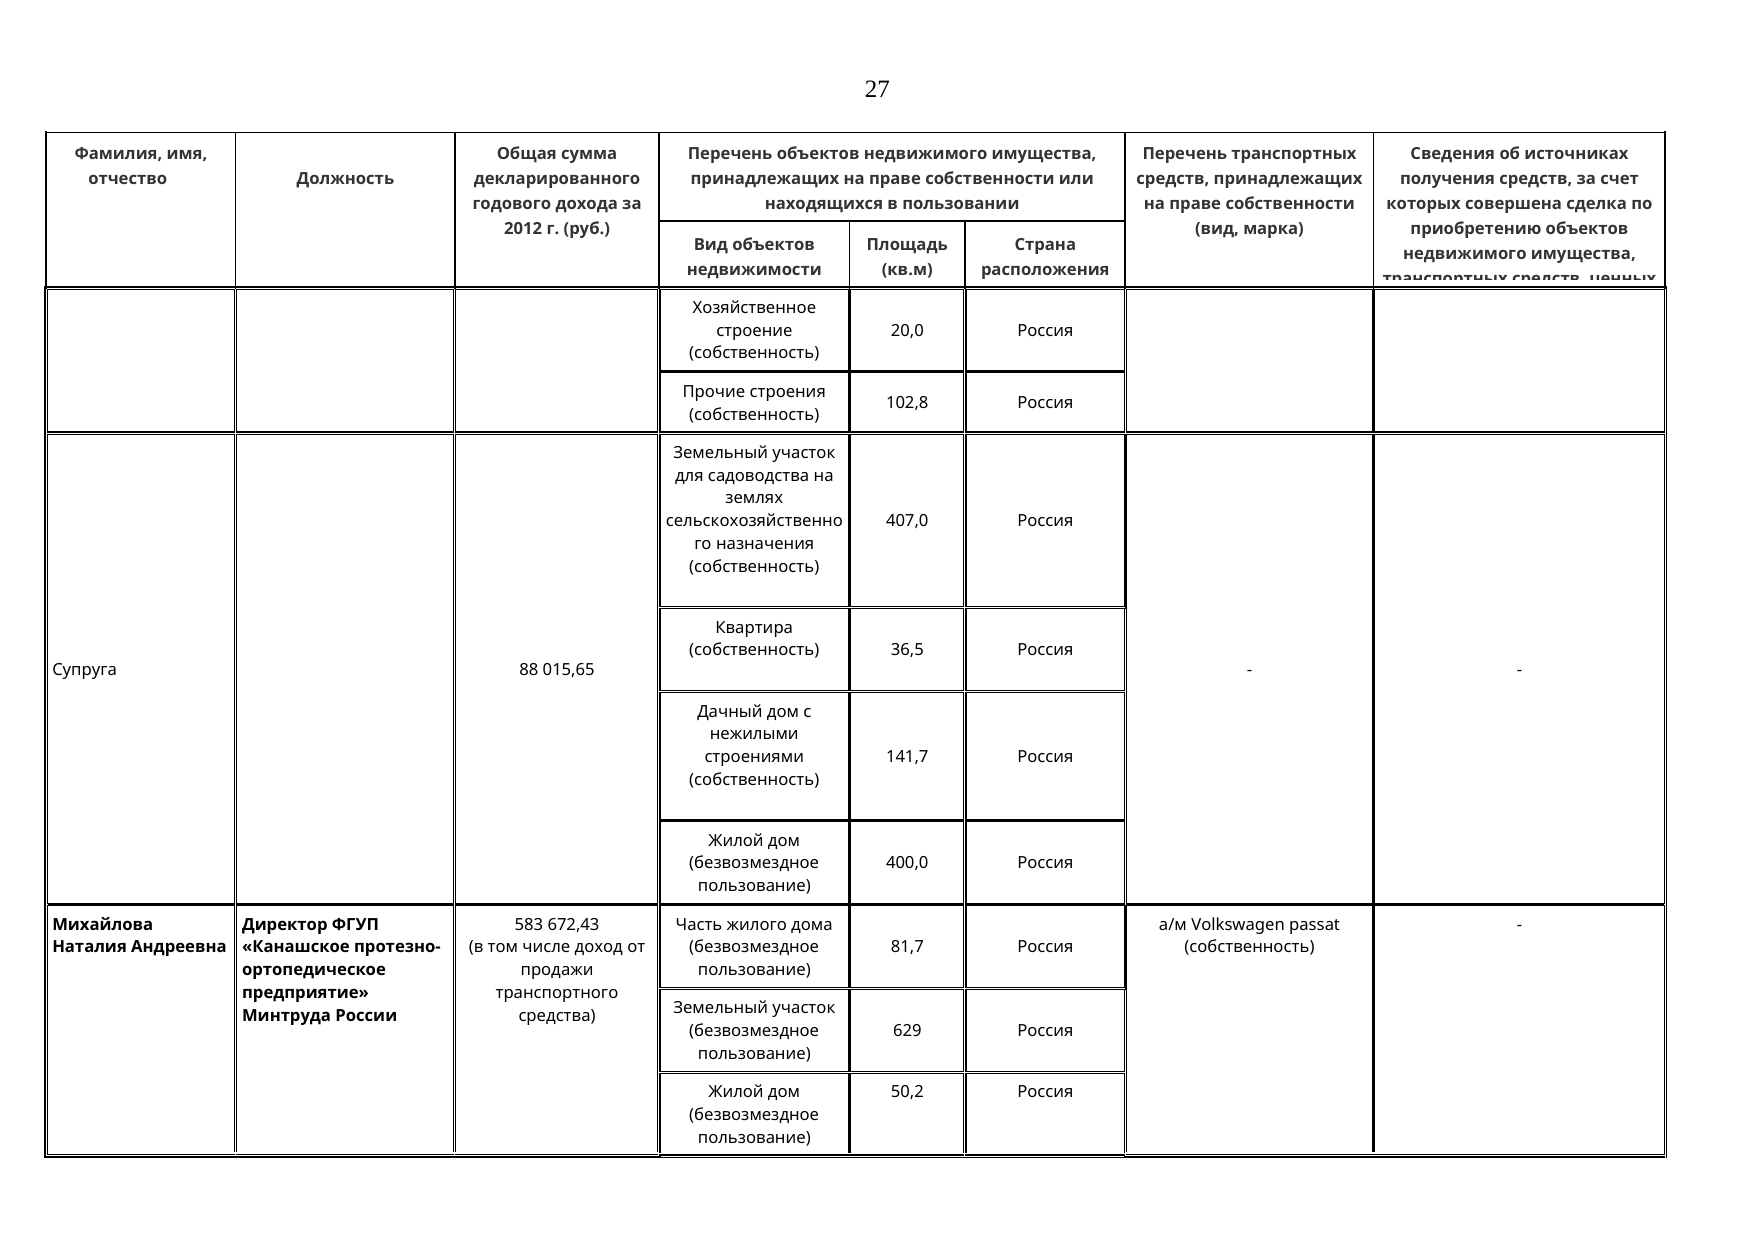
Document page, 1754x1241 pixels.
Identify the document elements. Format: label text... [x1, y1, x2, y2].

table_cell 400,0 [851, 822, 963, 903]
table_cell Россия [967, 822, 1124, 903]
table_cell - [1375, 435, 1664, 903]
table_cell а/м Volkswagen passat (собственность) [1125, 906, 1373, 1154]
table_cell Россия [967, 990, 1124, 1071]
table_cell Супруга [48, 435, 234, 903]
table_cell [237, 435, 453, 903]
table_cell 50,2 [849, 1071, 965, 1154]
table_cell Россия [967, 906, 1124, 987]
table_cell Земельный участок (безвозмездное пользование) [661, 990, 848, 1071]
table_cell Россия [967, 435, 1124, 606]
table_cell Россия [967, 373, 1124, 431]
table_header Фамилия, имя, отчество [47, 133, 235, 286]
table_cell - [1127, 435, 1372, 903]
table_cell 20,0 [851, 290, 963, 370]
table_cell Дачный дом с нежилыми строениями (собственность) [661, 693, 848, 819]
table_cell Россия [967, 290, 1124, 370]
table_cell Вид объектов недвижимости [660, 222, 849, 286]
table_cell Площадь (кв.м) [850, 222, 964, 286]
table_cell Россия [967, 693, 1124, 819]
table_cell Россия [967, 609, 1124, 690]
table_cell Россия [965, 1074, 1125, 1154]
table_header Должность [236, 133, 454, 286]
table_cell - [1373, 906, 1664, 1154]
table_cell Хозяйственное строение (собственность) [661, 290, 848, 370]
table_cell Страна расположения [966, 222, 1124, 286]
table_header Перечень объектов недвижимого имущества, принадлежащих на праве собственности или находящихся в пользовании [660, 133, 1124, 220]
table_cell Прочие строения (собственность) [661, 373, 848, 431]
table_cell 81,7 [851, 906, 963, 987]
table_header Перечень транспортных средств, принадлежащих на праве собственности (вид, марка) [1126, 133, 1373, 286]
table_cell Жилой дом (безвозмездное пользование) [661, 822, 848, 903]
table_cell 141,7 [851, 693, 963, 819]
table_cell 407,0 [851, 435, 963, 606]
table_cell Жилой дом (безвозмездное пользование) [659, 1074, 849, 1154]
table_cell 36,5 [851, 609, 963, 690]
table_cell Земельный участок для садоводства на землях сельскохозяйственного назначения (собственность) [661, 435, 848, 606]
table_cell 88 015,65 [456, 435, 657, 903]
table_header Общая сумма декларированного годового дохода за 2012 г. (руб.) [456, 133, 658, 286]
table_header Сведения об источниках получения средств, за счет которых совершена сделка по приобретению объектов недвижимого имущества, транспортных средств, ценных бумаг, акций (долей участия, паев в уставных (складочных) капиталах организаций)* [1374, 133, 1664, 286]
table_cell Михайлова Наталия Андреевна [48, 906, 236, 1154]
table_cell 102,8 [851, 373, 963, 431]
table_cell Квартира (собственность) [661, 609, 848, 690]
table_cell 583 672,43 (в том числе доход от продажи транспортного средства) [455, 903, 659, 1154]
table_cell Директор ФГУП «Канашское протезно-ортопедическое предприятие» Минтруда России [236, 906, 455, 1154]
table_cell Часть жилого дома (безвозмездное пользование) [661, 906, 848, 987]
table_cell 629 [851, 990, 963, 1071]
